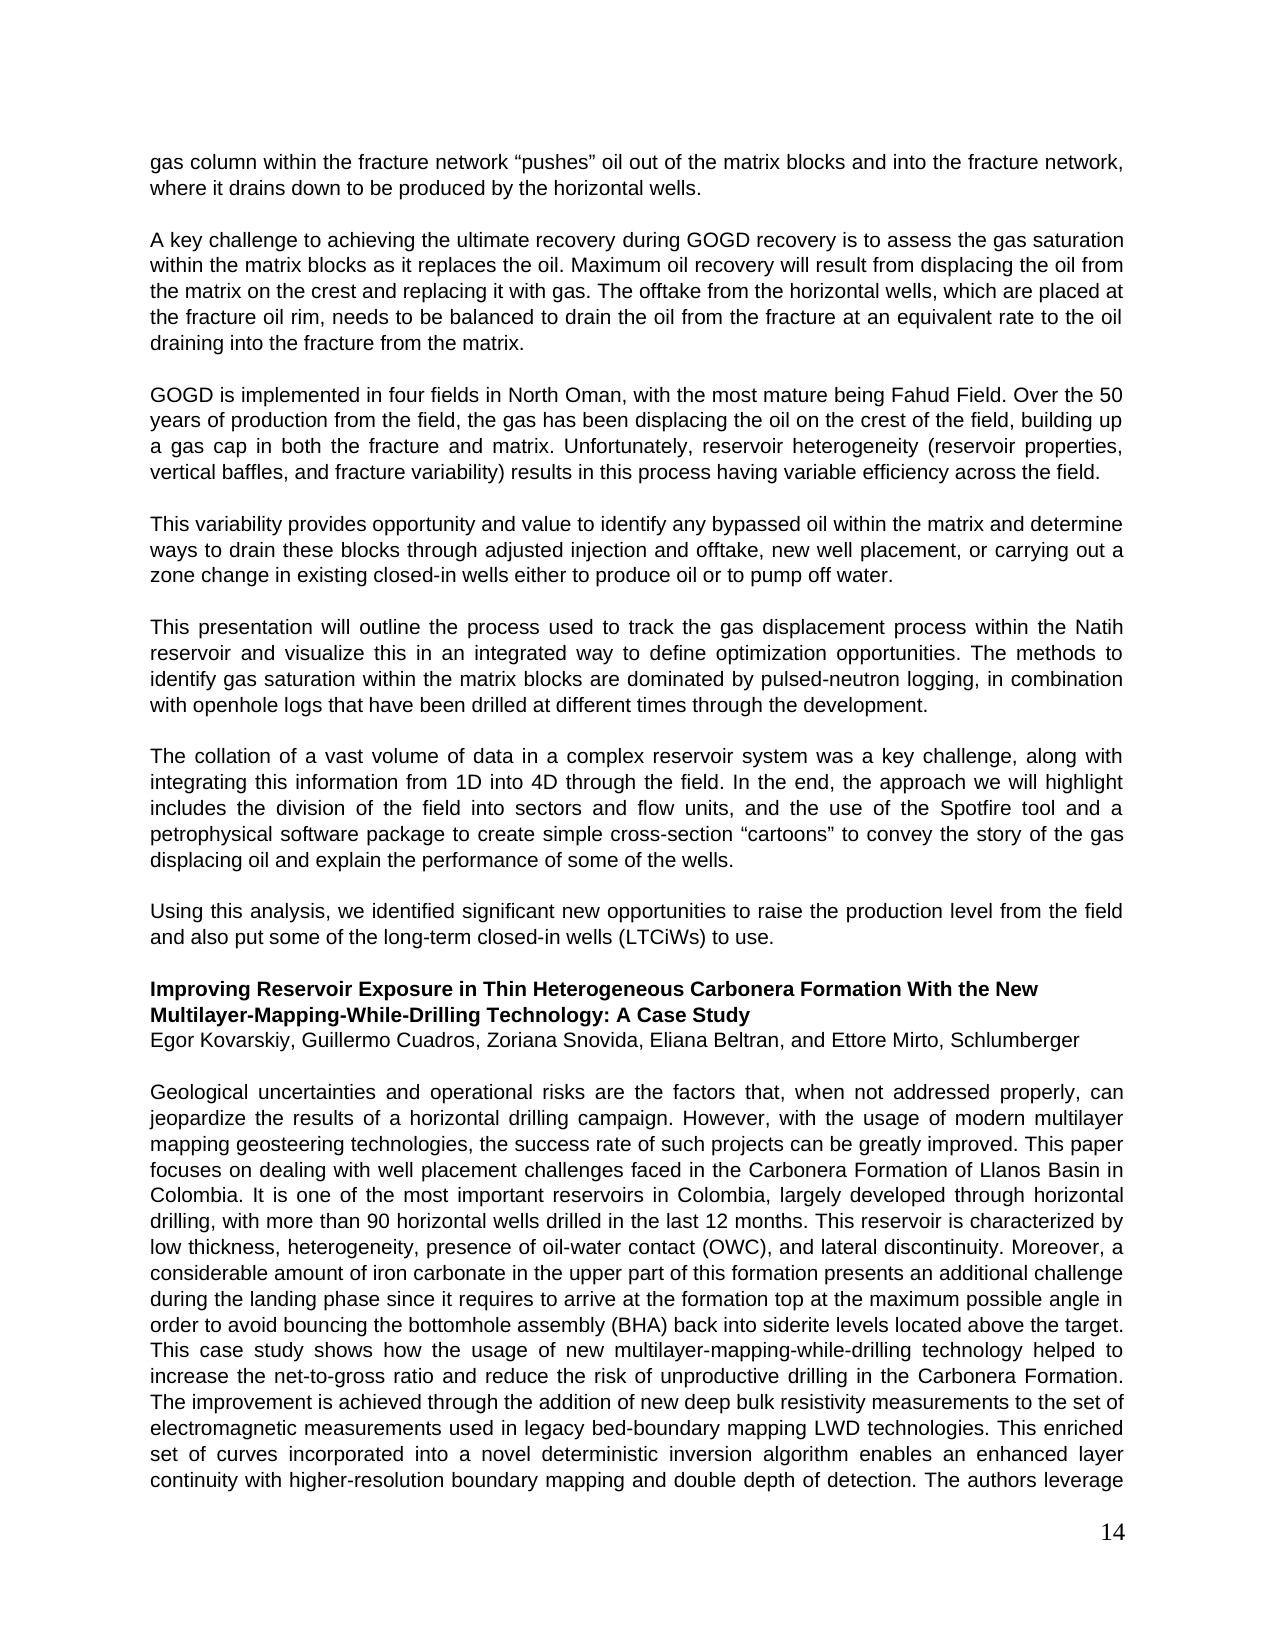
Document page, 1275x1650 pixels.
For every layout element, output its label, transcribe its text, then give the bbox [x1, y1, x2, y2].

text This presentation will outline the process used to track the gas displacement process within the Natih reservoir and visualize this in an integrated way to define optimization opportunities. The methods to identify gas saturation within the matrix blocks are dominated by pulsed-neutron logging, in combination with openhole logs that have been drilled at different times through the development. [150, 615, 1125, 716]
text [150, 150, 1125, 200]
text GOGD is implemented in four fields in North Oman, with the most mature being Fahud Field. Over the 50 years of production from the field, the gas has been displacing the oil on the crest of the field, building up a gas cap in both the fracture and matrix. Unfortunately, reservoir heterogeneity (reservoir properties, vertical baffles, and fracture variability) results in this process having variable efficiency across the field. [150, 382, 1125, 484]
text This variability provides opportunity and value to identify any bypassed oil within the matrix and determine ways to drain these blocks through adjusted injection and offtake, new well placement, or carrying out a zone change in existing closed-in wells either to produce oil or to pump off water. [150, 512, 1125, 587]
text Improving Reservoir Exposure in Thin Heterogeneous Carbonera Formation With the New Multilayer-Mapping-While-Drilling Technology: A Case Study [150, 977, 1125, 1026]
text Using this analysis, we identified significant new opportunities to raise the production level from the field and also put some of the long-term closed-in wells (LTCiWs) to use. [150, 899, 1125, 949]
text A key challenge to achieving the ultimate recovery during GOGD recovery is to assess the gas saturation within the matrix blocks as it replaces the oil. Maximum oil recovery will result from displacing the oil from the matrix on the crest and replacing it with gas. The offtake from the horizontal wells, which are placed at the fracture oil rim, needs to be balanced to drain the oil from the fracture at an equivalent rate to the oil draining into the fracture from the matrix. [150, 227, 1125, 355]
text The collation of a vast volume of data in a complex reservoir system was a key challenge, along with integrating this information from 1D into 4D through the field. In the end, the approach we will highlight includes the division of the field into sectors and flow units, and the use of the Spotfire tool and a petrophysical software package to create simple cross-section “cartoons” to convey the story of the gas displacing oil and explain the performance of some of the wells. [150, 744, 1125, 871]
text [150, 1080, 1125, 1491]
text Egor Kovarskiy, Guillermo Cuadros, Zoriana Snovida, Eliana Beltran, and Ettore Mirto, Schlumberger [150, 1028, 1125, 1052]
